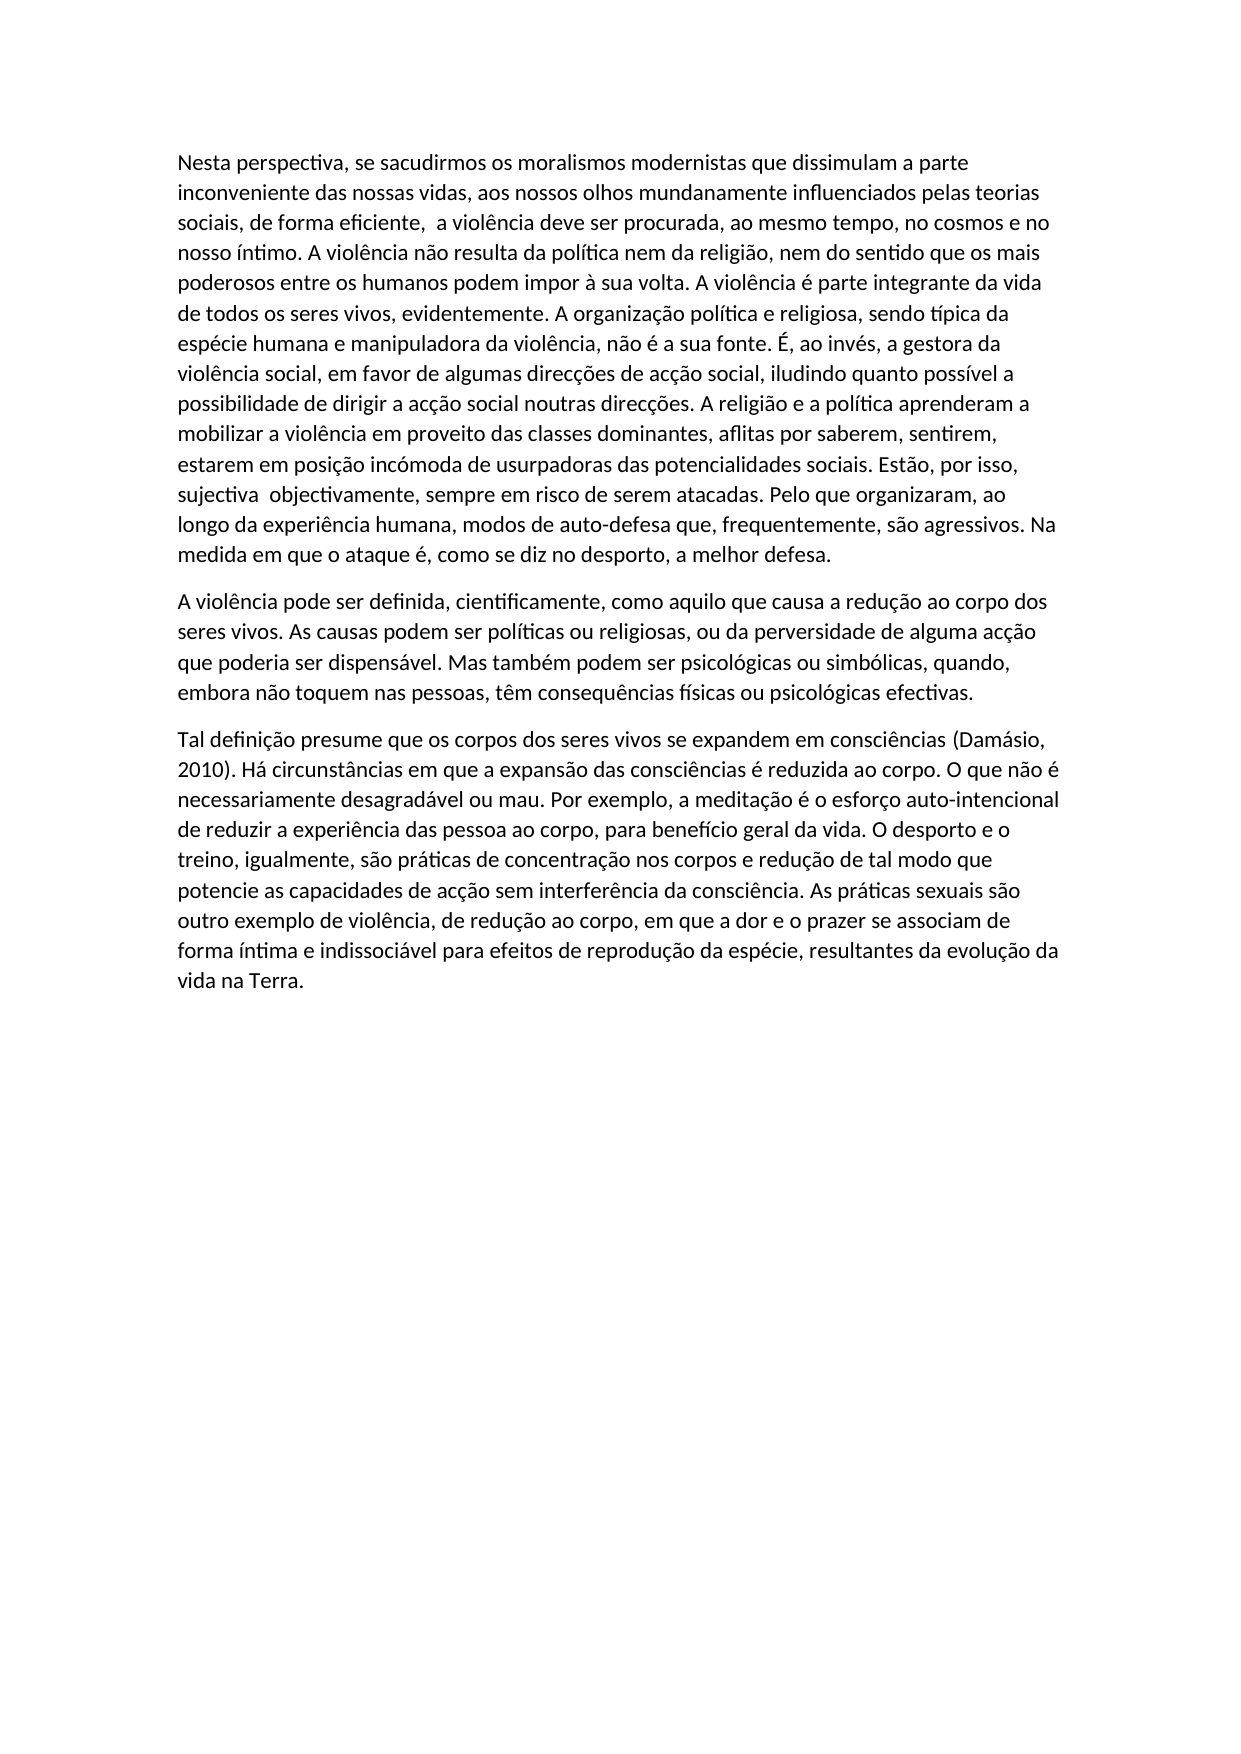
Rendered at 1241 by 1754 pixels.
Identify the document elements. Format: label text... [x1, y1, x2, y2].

text Tal definição presume que os corpos dos seres vivos se expandem em consciências (Damásio, 2010). Há circunstâncias em que a expansão das consciências é reduzida ao corpo. O que não é necessariamente desagradável ou mau. Por exemplo, a meditação é o esforço auto-intencional de reduzir a experiência das pessoa ao corpo, para benefício geral da vida. O desporto e o treino, igualmente, são práticas de concentração nos corpos e redução de tal modo que potencie as capacidades de acção sem interferência da consciência. As práticas sexuais são outro exemplo de violência, de redução ao corpo, em que a dor e o prazer se associam de forma íntima e indissociável para efeitos de reprodução da espécie, resultantes da evolução da vida na Terra. [177, 725, 1063, 994]
text A violência pode ser definida, cientificamente, como aquilo que causa a redução ao corpo dos seres vivos. As causas podem ser políticas ou religiosas, ou da perversidade de alguma acção que poderia ser dispensável. Mas também podem ser psicológicas ou simbólicas, quando, embora não toquem nas pessoas, têm consequências físicas ou psicológicas efectivas. [177, 587, 1063, 706]
text Nesta perspectiva, se sacudirmos os moralismos modernistas que dissimulam a parte inconveniente das nossas vidas, aos nossos olhos mundanamente influenciados pelas teorias sociais, de forma eficiente, a violência deve ser procurada, ao mesmo tempo, no cosmos e no nosso íntimo. A violência não resulta da política nem da religião, nem do sentido que os mais poderosos entre os humanos podem impor à sua volta. A violência é parte integrante da vida de todos os seres vivos, evidentemente. A organização política e religiosa, sendo típica da espécie humana e manipuladora da violência, não é a sua fonte. É, ao invés, a gestora da violência social, em favor de algumas direcções de acção social, iludindo quanto possível a possibilidade de dirigir a acção social noutras direcções. A religião e a política aprenderam a mobilizar a violência em proveito das classes dominantes, aflitas por saberem, sentirem, estarem em posição incómoda de usurpadoras das potencialidades sociais. Estão, por isso, sujectiva objectivamente, sempre em risco de serem atacadas. Pelo que organizaram, ao longo da experiência humana, modos de auto-defesa que, frequentemente, são agressivos. Na medida em que o ataque é, como se diz no desporto, a melhor defesa. [177, 148, 1063, 568]
